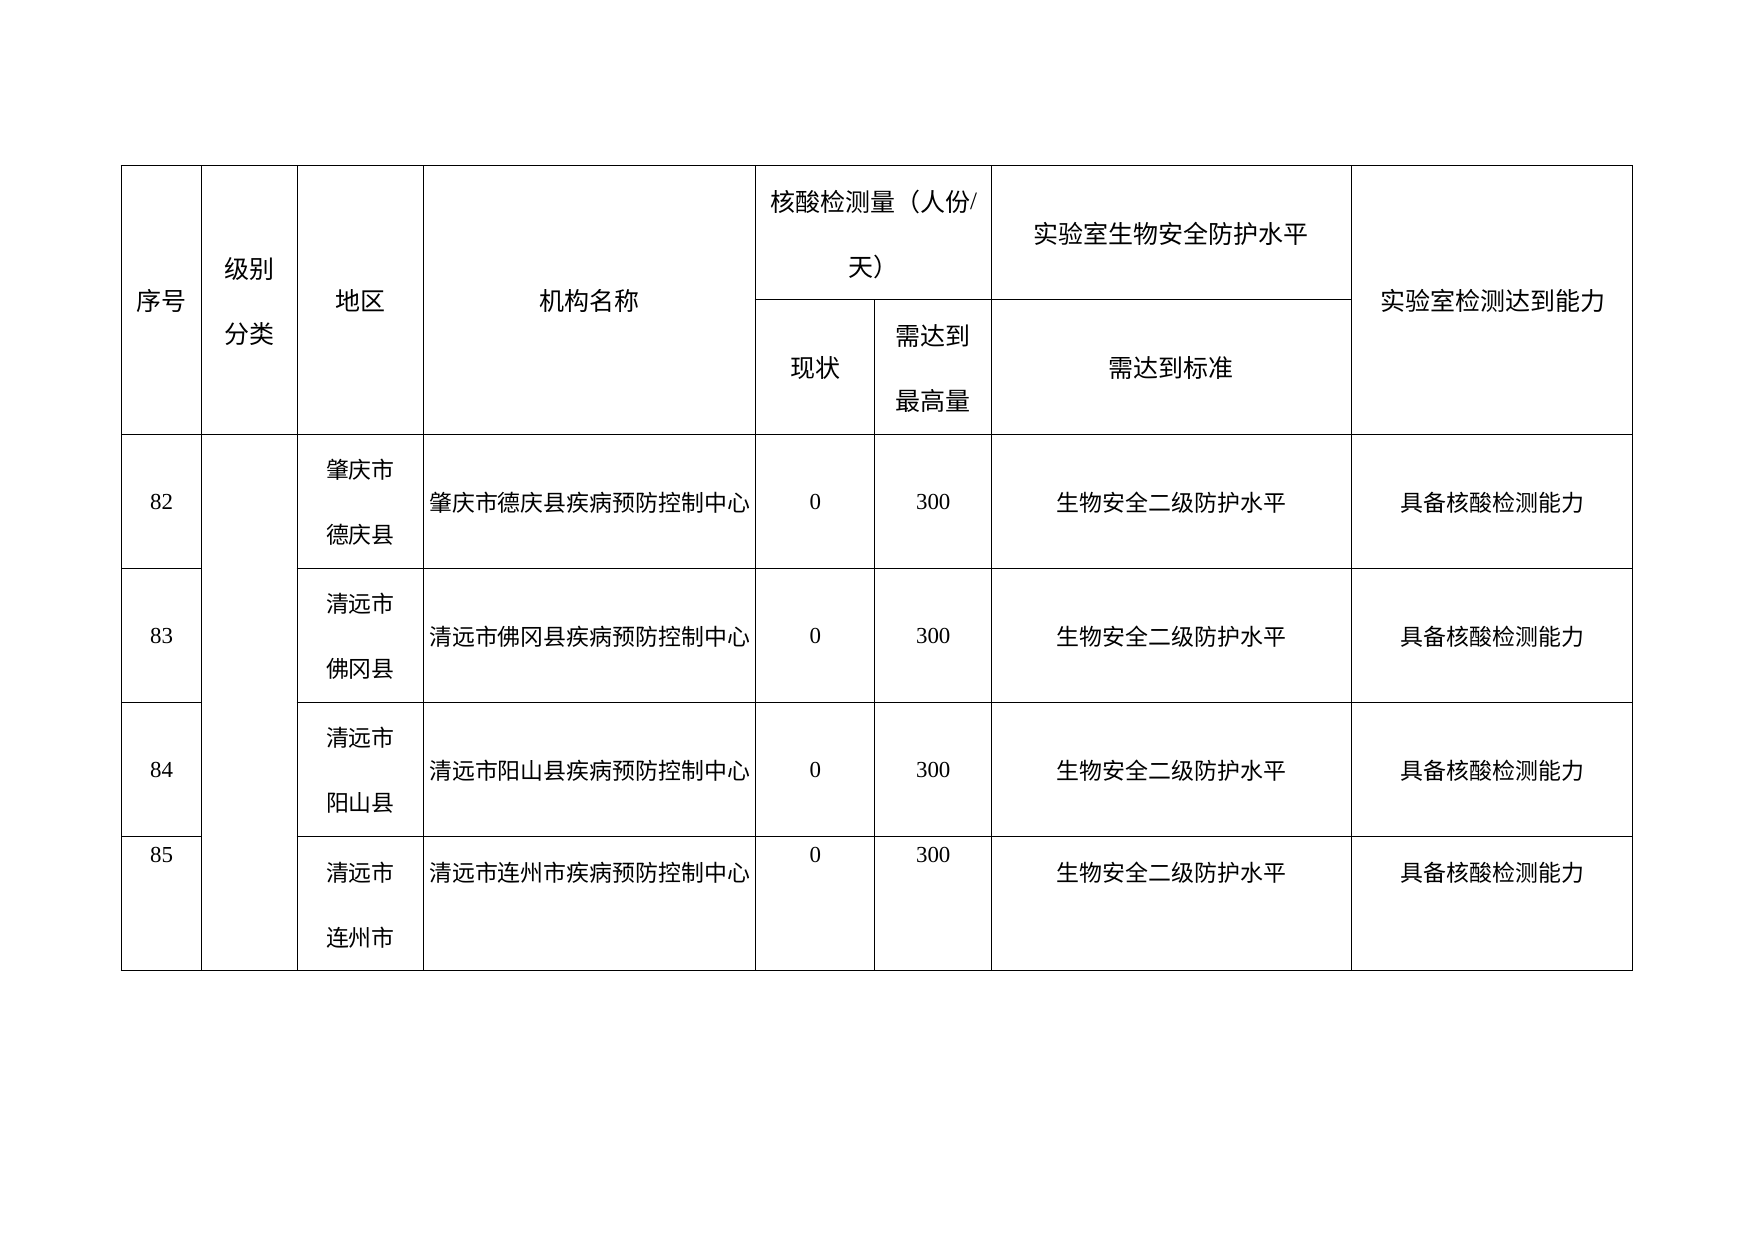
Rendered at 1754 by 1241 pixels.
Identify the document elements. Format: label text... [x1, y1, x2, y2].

table_cell 清远市 阳山县 [298, 703, 423, 836]
table_header 序号 [122, 166, 201, 433]
table_header 实验室检测达到能力 [1352, 166, 1632, 433]
table_cell 300 [875, 435, 991, 568]
table_cell 具备核酸检测能力 [1352, 569, 1632, 702]
table_cell 生物安全二级防护水平 [992, 435, 1351, 568]
table_header 地区 [298, 166, 423, 433]
table_cell 83 [122, 569, 201, 702]
table_cell 清远市连州市疾病预防控制中心 [424, 837, 755, 970]
table_cell 肇庆市 德庆县 [298, 435, 423, 568]
table_cell 具备核酸检测能力 [1352, 435, 1632, 568]
table_cell 清远市佛冈县疾病预防控制中心 [424, 569, 755, 702]
table_cell 300 [875, 569, 991, 702]
table_header 机构名称 [424, 166, 755, 433]
table_cell 清远市 佛冈县 [298, 569, 423, 702]
table_cell 清远市阳山县疾病预防控制中心 [424, 703, 755, 836]
table_cell 84 [122, 703, 201, 836]
table_cell 0 [756, 703, 874, 836]
table_cell 具备核酸检测能力 [1352, 703, 1632, 836]
table_cell 清远市 连州市 [298, 837, 423, 970]
table_cell 肇庆市德庆县疾病预防控制中心 [424, 435, 755, 568]
table_cell 300 [875, 837, 991, 970]
table_cell 生物安全二级防护水平 [992, 569, 1351, 702]
table_cell 0 [756, 569, 874, 702]
table_cell 0 [756, 435, 874, 568]
table_cell 需达到 最高量 [875, 300, 991, 433]
table_cell 85 [122, 837, 201, 970]
table_cell 具备核酸检测能力 [1352, 837, 1632, 970]
table_cell 82 [122, 435, 201, 568]
table_header 级别 分类 [202, 166, 297, 433]
table_cell 需达到标准 [992, 300, 1351, 433]
table_cell 现状 [756, 300, 874, 433]
table_header 核酸检测量（人份/天） [756, 166, 991, 299]
table_header 实验室生物安全防护水平 [992, 166, 1351, 299]
table_cell 生物安全二级防护水平 [992, 703, 1351, 836]
table_cell 生物安全二级防护水平 [992, 837, 1351, 970]
table_cell 300 [875, 703, 991, 836]
table_cell 0 [756, 837, 874, 970]
